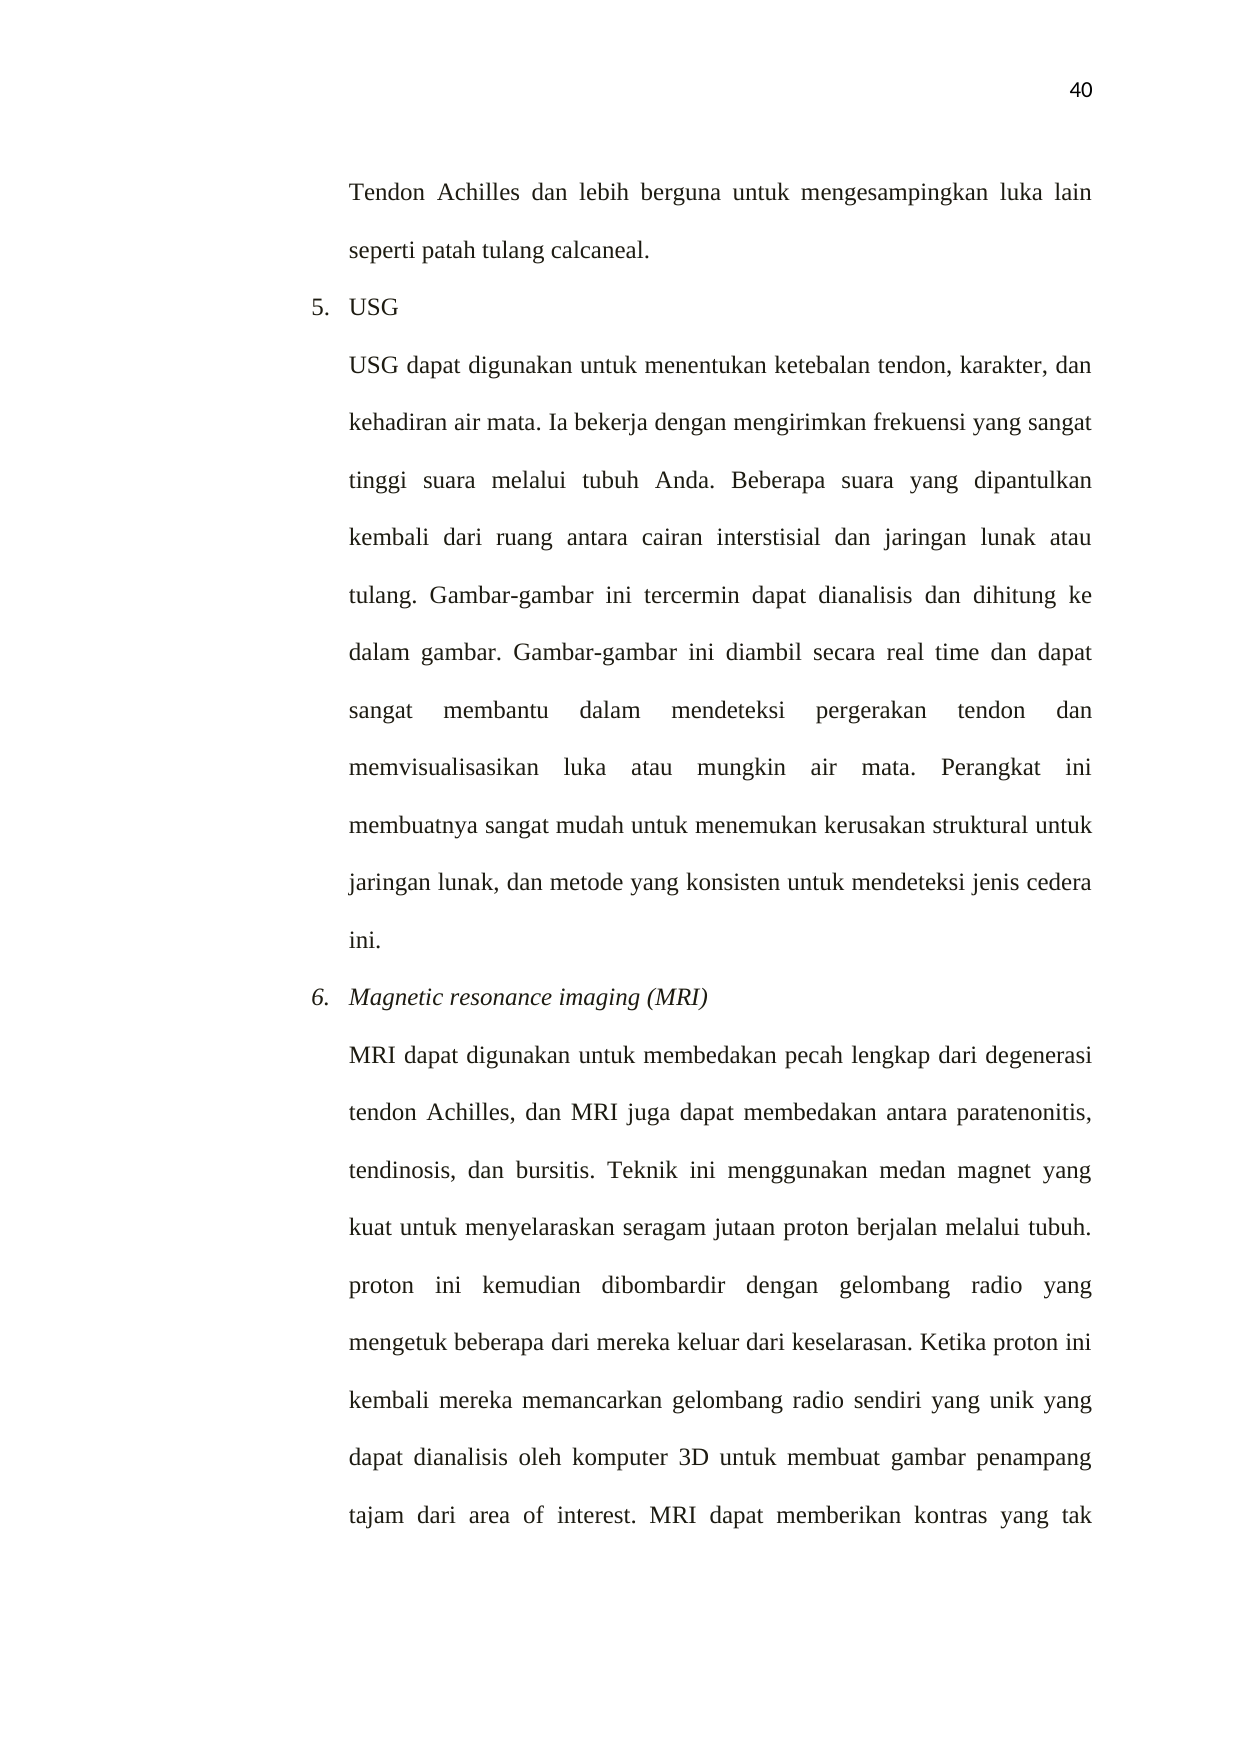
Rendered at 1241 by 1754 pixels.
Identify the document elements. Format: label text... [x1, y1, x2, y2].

list USG [311, 292, 1092, 321]
list USG dapat digunakan untuk menentukan ketebalan tendon, karakter, dan kehadiran air mata. Ia bekerja dengan mengirimkan frekuensi yang sangat tinggi suara melalui tubuh Anda. Beberapa suara yang dipantulkan kembali dari ruang antara cairan interstisial dan jaringan lunak atau tulang. Gambar-gambar ini tercermin dapat dianalisis dan dihitung ke dalam gambar. Gambar-gambar ini diambil secara real time dan dapat sangat membantu dalam mendeteksi pergerakan tendon dan memvisualisasikan luka atau mungkin air mata. Perangkat ini membuatnya sangat mudah untuk menemukan kerusakan struktural untuk jaringan lunak, dan metode yang konsisten untuk mendeteksi jenis cedera ini. [349, 350, 1092, 953]
list Magnetic resonance imaging (MRI) [311, 982, 1092, 1011]
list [349, 1040, 1092, 1528]
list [349, 177, 1092, 263]
